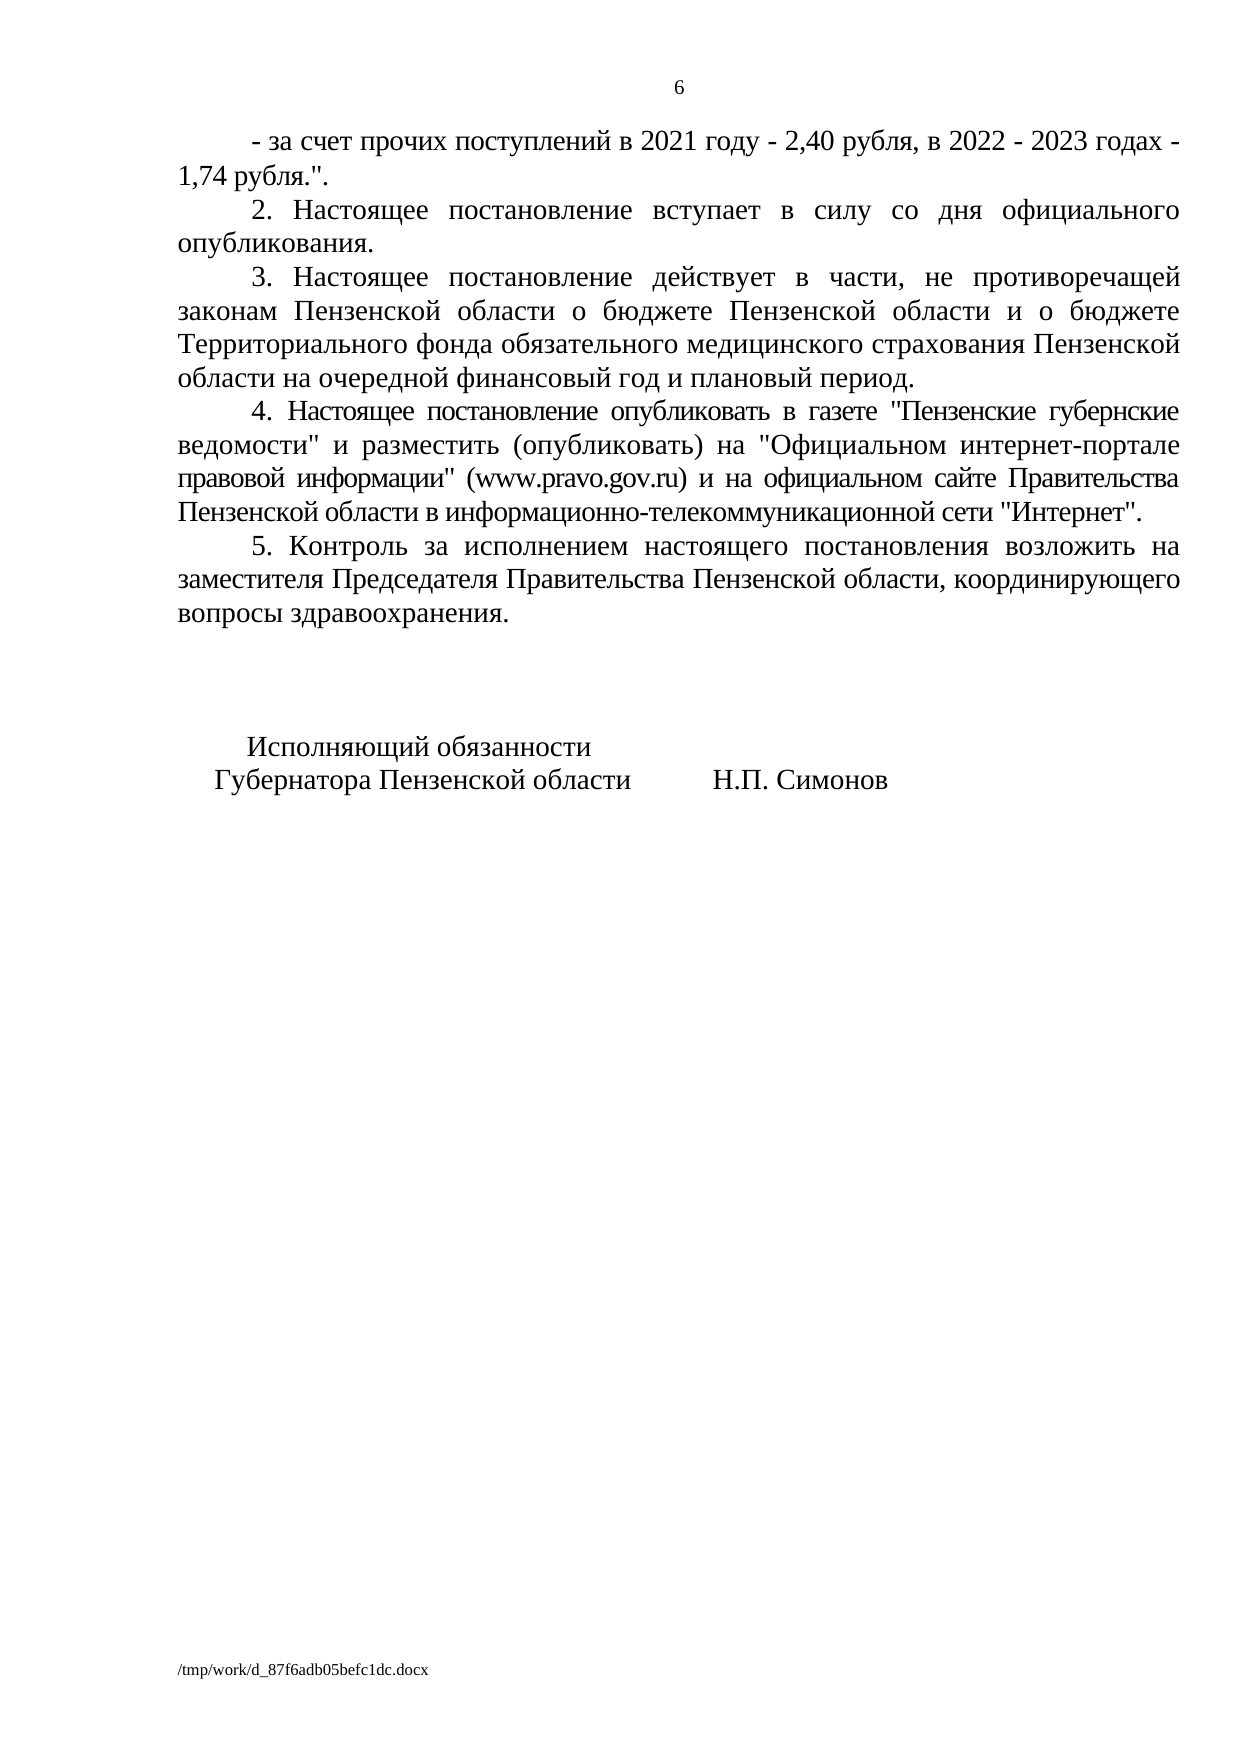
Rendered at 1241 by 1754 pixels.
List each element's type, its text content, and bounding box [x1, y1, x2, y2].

text 4. Настоящее постановление опубликовать в газете "Пензенские губернские ведомости" и разместить (опубликовать) на "Официальном интернет-портале правовой информации" (www.pravo.gov.ru) и на официальном сайте Правительства Пензенской области в информационно-телекоммуникационной сети "Интернет". [177, 393, 1181, 528]
text 2. Настоящее постановление вступает в силу со дня официального опубликования. [177, 192, 1181, 259]
table_header Исполняющий обязанности Губернатора Пензенской области [166, 729, 679, 796]
table_header Н.П. Симонов [679, 729, 1192, 796]
text 5. Контроль за исполнением настоящего постановления возложить на заместителя Председателя Правительства Пензенской области, координирующего вопросы здравоохранения. [177, 528, 1181, 628]
text - за счет прочих поступлений в 2021 году - 2,40 рубля, в 2022 - 2023 годах - 1,74 рубля.". [177, 123, 1181, 191]
text 3. Настоящее постановление действует в части, не противоречащей законам Пензенской области о бюджете Пензенской области и о бюджете Территориального фонда обязательного медицинского страхования Пензенской области на очередной финансовый год и плановый период. [177, 259, 1181, 393]
